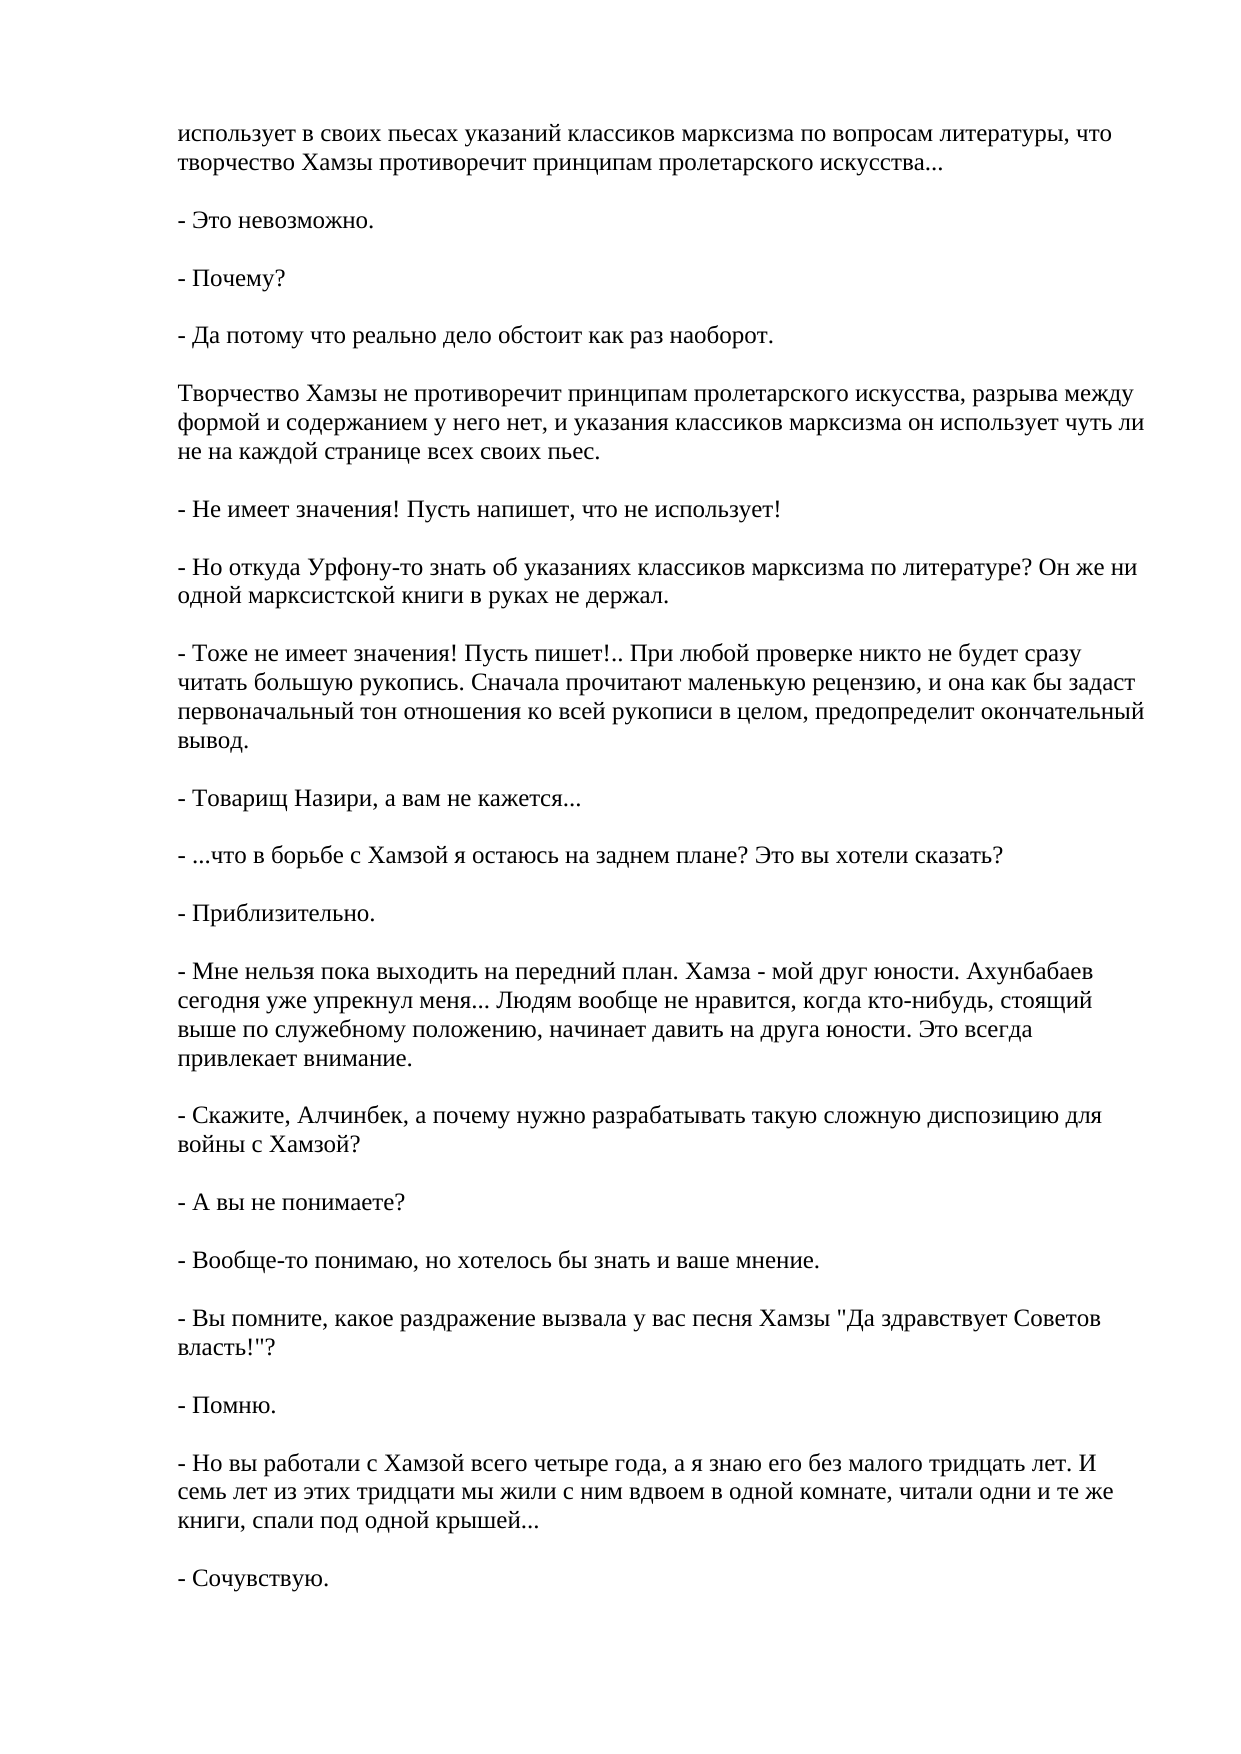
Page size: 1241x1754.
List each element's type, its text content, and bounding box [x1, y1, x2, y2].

text - Это невозможно. [177, 205, 1152, 233]
text - Тоже не имеет значения! Пусть пишет!.. При любой проверке никто не будет сразу читать большую рукопись. Сначала прочитают маленькую рецензию, и она как бы задаст первоначальный тон отношения ко всей рукописи в целом, предопределит окончательный вывод. [177, 638, 1152, 753]
text - Помню. [177, 1390, 1152, 1418]
text - Вообще-то понимаю, но хотелось бы знать и ваше мнение. [177, 1245, 1152, 1274]
text - Скажите, Алчинбек, а почему нужно разрабатывать такую сложную диспозицию для войны с Хамзой? [177, 1101, 1152, 1158]
text - Сочувствую. [177, 1563, 1152, 1592]
text - Но вы работали с Хамзой всего четыре года, а я знаю его без малого тридцать лет. И семь лет из этих тридцати мы жили с ним вдвоем в одной комнате, читали одни и те же книги, спали под одной крышей... [177, 1448, 1152, 1534]
text - Да потому что реально дело обстоит как раз наоборот. [177, 321, 1152, 349]
text - Приблизительно. [177, 898, 1152, 927]
text Творчество Хамзы не противоречит принципам пролетарского искусства, разрыва между формой и содержанием у него нет, и указания классиков марксизма он использует чуть ли не на каждой странице всех своих пьес. [177, 378, 1152, 465]
text - Вы помните, какое раздражение вызвала у вас песня Хамзы "Да здравствует Советов власть!"? [177, 1303, 1152, 1361]
text - А вы не понимаете? [177, 1187, 1152, 1216]
text - Мне нельзя пока выходить на передний план. Хамза - мой друг юности. Ахунбабаев сегодня уже упрекнул меня... Людям вообще не нравится, когда кто-нибудь, стоящий выше по служебному положению, начинает давить на друга юности. Это всегда привлекает внимание. [177, 956, 1152, 1071]
text - Товарищ Назири, а вам не кажется... [177, 783, 1152, 811]
text - Но откуда Урфону-то знать об указаниях классиков марксизма по литературе? Он же ни одной марксистской книги в руках не держал. [177, 552, 1152, 609]
text - Не имеет значения! Пусть напишет, что не использует! [177, 494, 1152, 523]
text - Почему? [177, 263, 1152, 291]
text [177, 118, 1152, 176]
text - ...что в борьбе с Хамзой я остаюсь на заднем плане? Это вы хотели сказать? [177, 841, 1152, 869]
